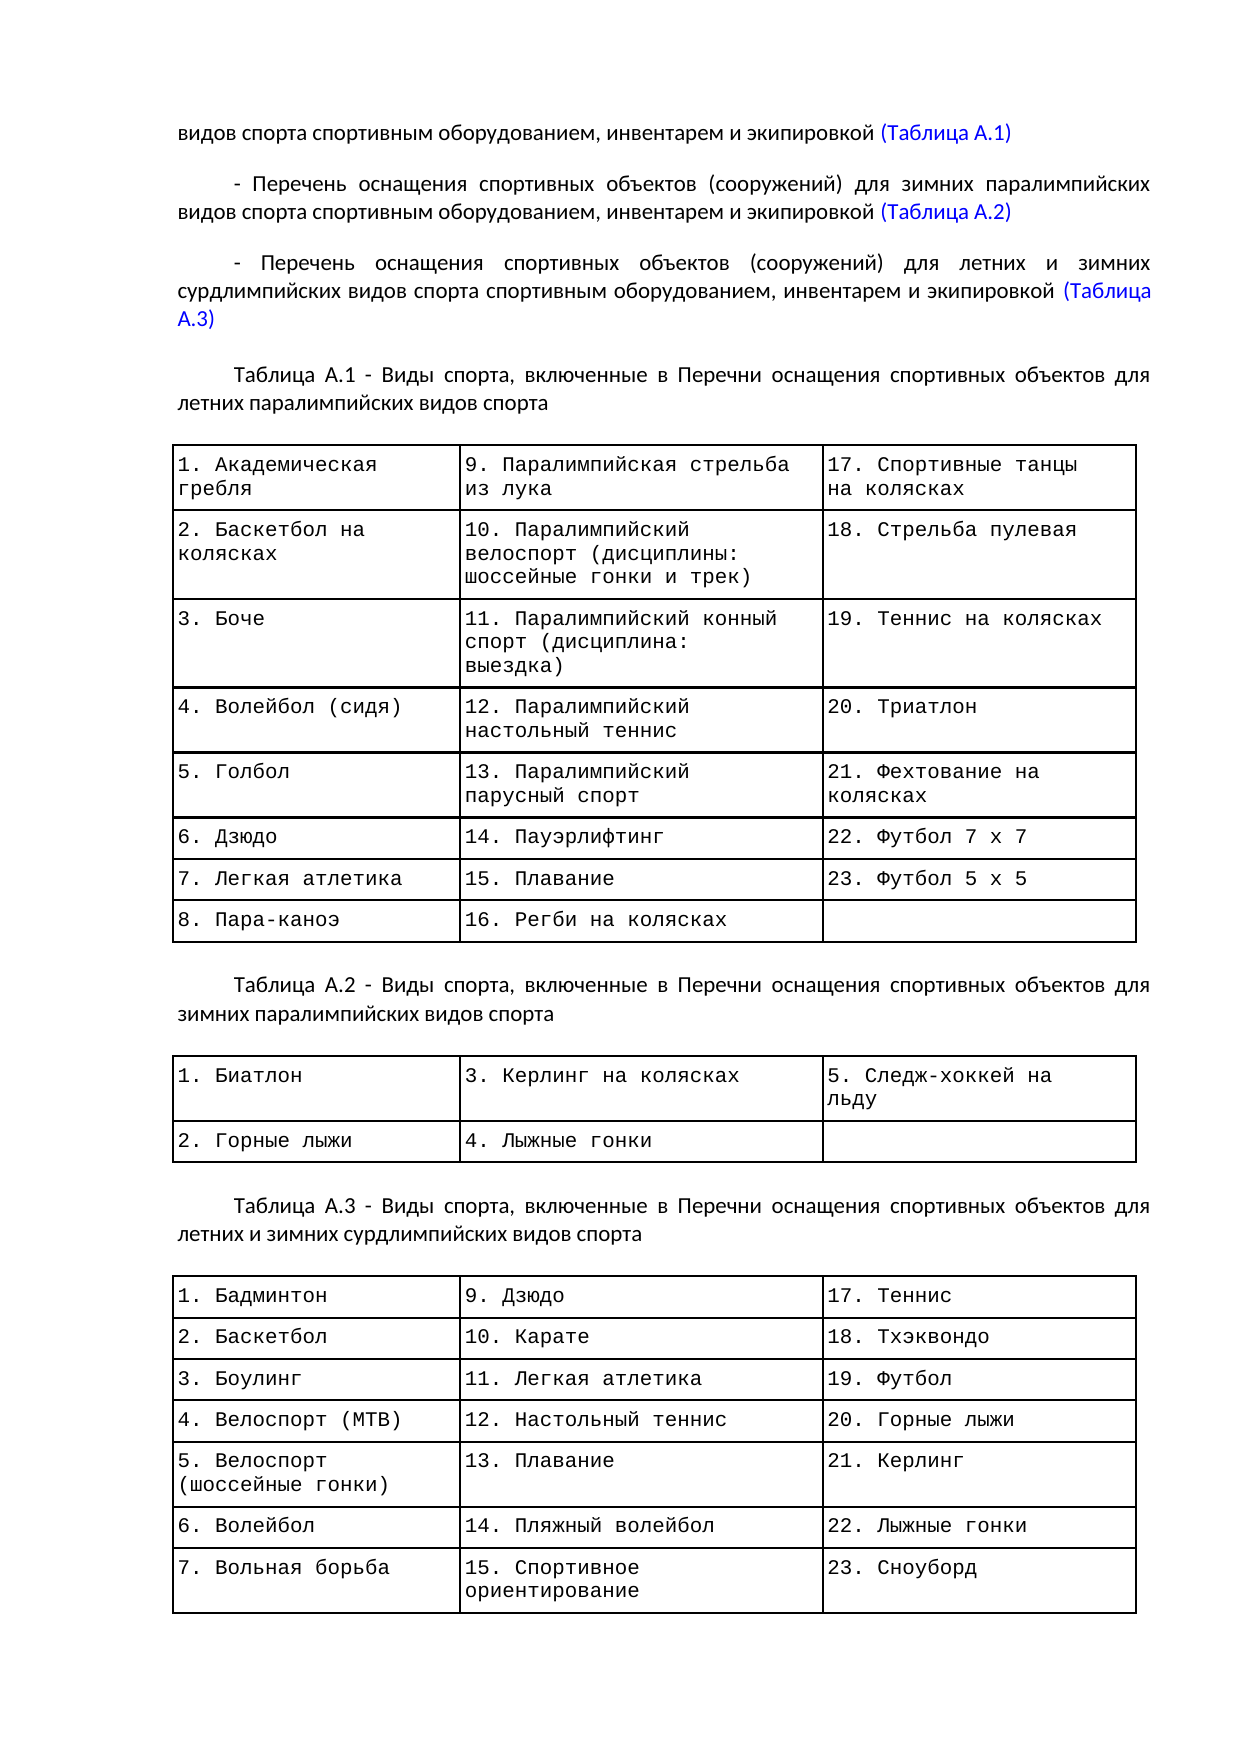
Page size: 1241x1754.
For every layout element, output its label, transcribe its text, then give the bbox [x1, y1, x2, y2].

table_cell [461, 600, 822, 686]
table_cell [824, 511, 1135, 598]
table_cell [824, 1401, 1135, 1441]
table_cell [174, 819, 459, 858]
text - Перечень оснащения спортивных объектов (сооружений) для летних и зимних сурдлимпийских видов спорта спортивным оборудованием, инвентарем и экипировкой (Таблица А.3) [177, 248, 1152, 332]
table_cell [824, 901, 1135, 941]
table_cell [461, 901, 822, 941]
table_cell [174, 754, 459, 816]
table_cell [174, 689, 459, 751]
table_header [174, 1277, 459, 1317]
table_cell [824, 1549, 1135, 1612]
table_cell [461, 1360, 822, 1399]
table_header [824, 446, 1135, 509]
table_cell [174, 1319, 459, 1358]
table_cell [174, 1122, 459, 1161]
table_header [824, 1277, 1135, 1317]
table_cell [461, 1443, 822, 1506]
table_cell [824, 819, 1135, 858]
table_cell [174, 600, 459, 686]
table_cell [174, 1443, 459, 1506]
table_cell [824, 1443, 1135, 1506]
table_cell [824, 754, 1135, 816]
text Таблица А.3 - Виды спорта, включенные в Перечни оснащения спортивных объектов для летних и зимних сурдлимпийских видов спорта [177, 1191, 1152, 1247]
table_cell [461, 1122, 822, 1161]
text Таблица А.2 - Виды спорта, включенные в Перечни оснащения спортивных объектов для зимних паралимпийских видов спорта [177, 971, 1152, 1027]
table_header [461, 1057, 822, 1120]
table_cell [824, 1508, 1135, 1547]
text Таблица А.1 - Виды спорта, включенные в Перечни оснащения спортивных объектов для летних паралимпийских видов спорта [177, 360, 1152, 416]
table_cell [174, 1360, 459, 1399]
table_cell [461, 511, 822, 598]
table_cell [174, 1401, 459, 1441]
text - Перечень оснащения спортивных объектов (сооружений) для зимних паралимпийских видов спорта спортивным оборудованием, инвентарем и экипировкой (Таблица А.2) [177, 169, 1152, 225]
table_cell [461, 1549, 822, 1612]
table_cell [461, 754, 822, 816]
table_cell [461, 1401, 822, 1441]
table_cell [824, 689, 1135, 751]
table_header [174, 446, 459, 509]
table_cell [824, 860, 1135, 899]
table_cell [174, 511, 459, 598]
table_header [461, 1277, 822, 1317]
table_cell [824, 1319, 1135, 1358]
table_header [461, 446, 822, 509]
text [177, 118, 1152, 146]
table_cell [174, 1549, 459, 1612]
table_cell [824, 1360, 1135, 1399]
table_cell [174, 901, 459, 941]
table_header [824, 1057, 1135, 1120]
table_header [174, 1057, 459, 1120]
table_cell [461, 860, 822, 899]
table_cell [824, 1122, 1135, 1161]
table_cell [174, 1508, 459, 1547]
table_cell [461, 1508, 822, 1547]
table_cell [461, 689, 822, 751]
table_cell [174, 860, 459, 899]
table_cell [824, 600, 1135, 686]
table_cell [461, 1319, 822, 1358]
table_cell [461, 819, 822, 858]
